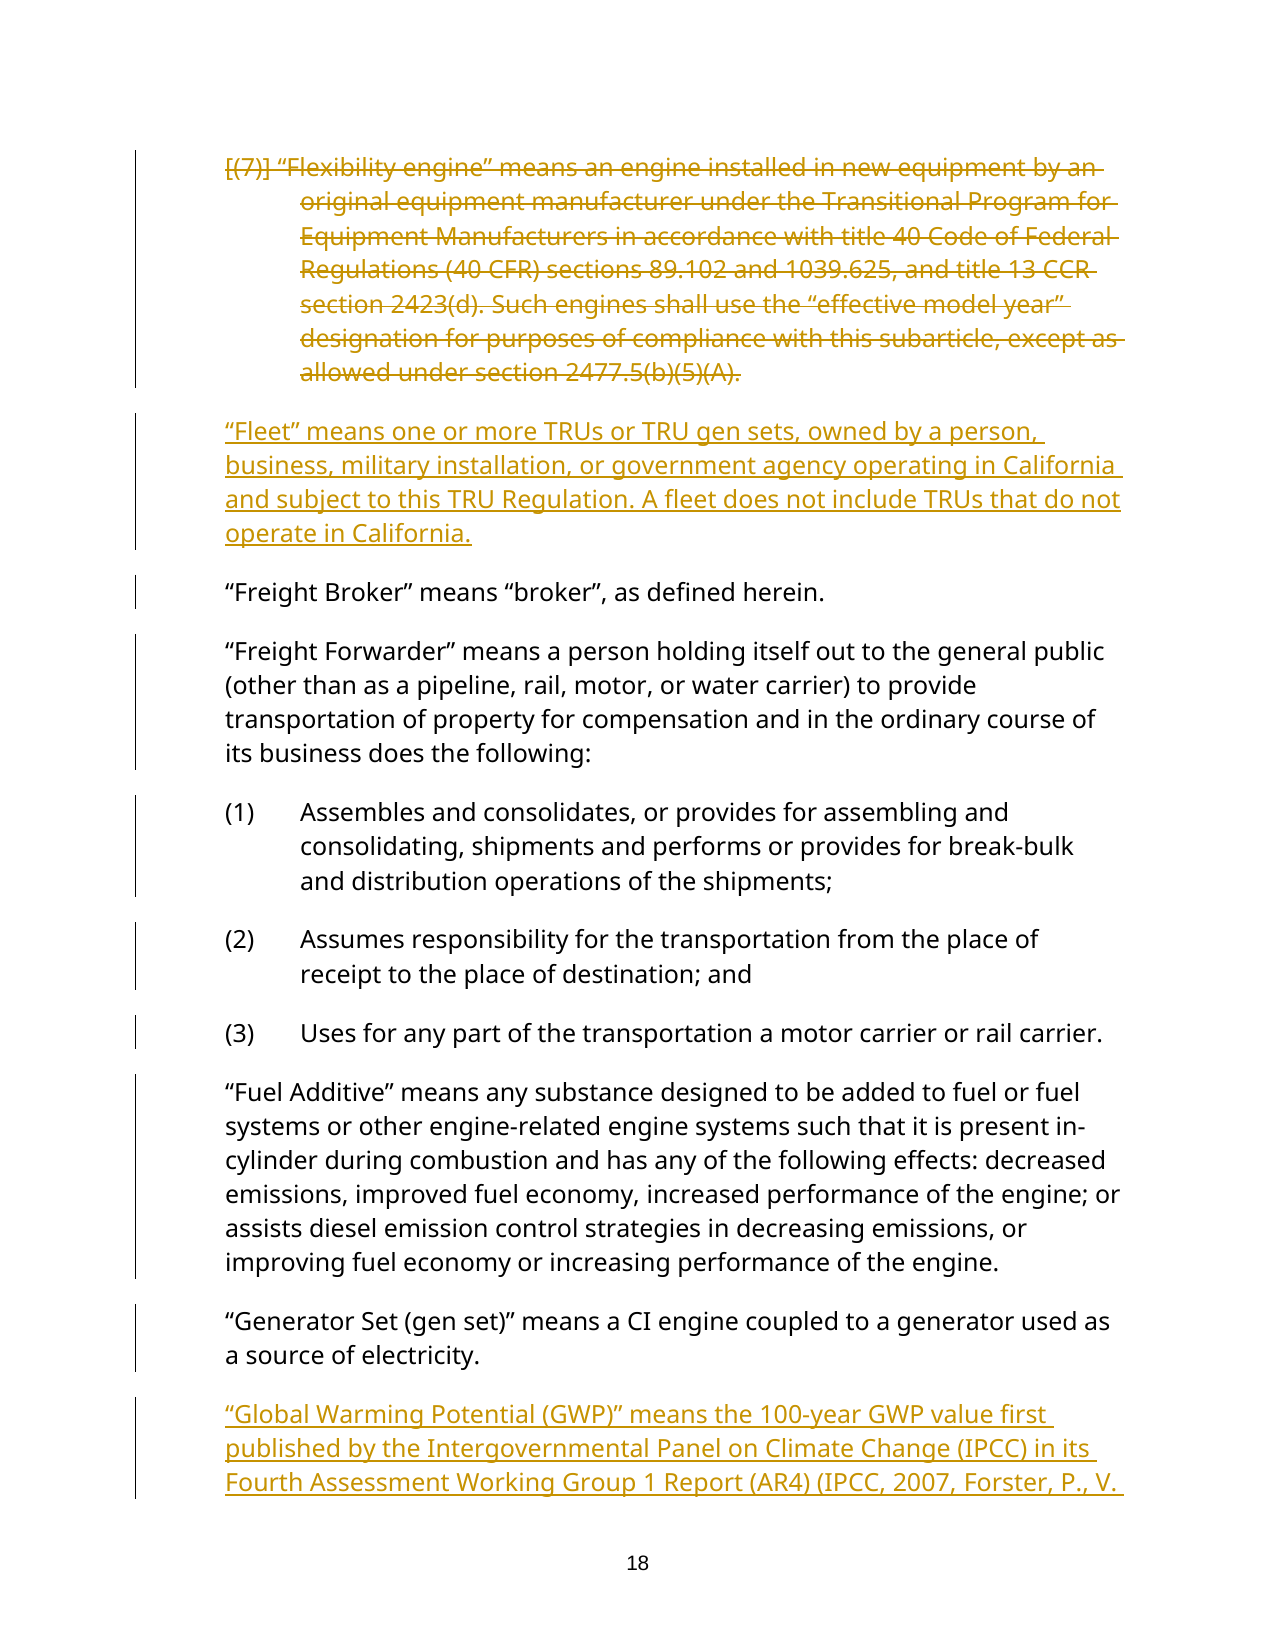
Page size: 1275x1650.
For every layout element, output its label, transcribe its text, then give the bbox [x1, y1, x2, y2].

list Uses for any part of the transportation a motor carrier or rail carrier. [225, 1015, 1125, 1049]
list Assumes responsibility for the transportation from the place of receipt to the place of destination; and [225, 922, 1125, 990]
text “Freight Forwarder” means a person holding itself out to the general public (other than as a pipeline, rail, motor, or water carrier) to provide transportation of property for compensation and in the ordinary course of its business does the following: [225, 634, 1125, 770]
text “Generator Set (gen set)” means a CI engine coupled to a generator used as a source of electricity. [225, 1304, 1125, 1372]
text “Freight Broker” means “broker”, as defined herein. [225, 575, 1125, 609]
list Assembles and consolidates, or provides for assembling and consolidating, shipments and performs or provides for break-bulk and distribution operations of the shipments; [225, 795, 1125, 897]
text “Fuel Additive” means any substance designed to be added to fuel or fuel systems or other engine-related engine systems such that it is present in-cylinder during combustion and has any of the following effects: decreased emissions, improved fuel economy, increased performance of the engine; or assists diesel emission control strategies in decreasing emissions, or improving fuel economy or increasing performance of the engine. [225, 1074, 1125, 1279]
